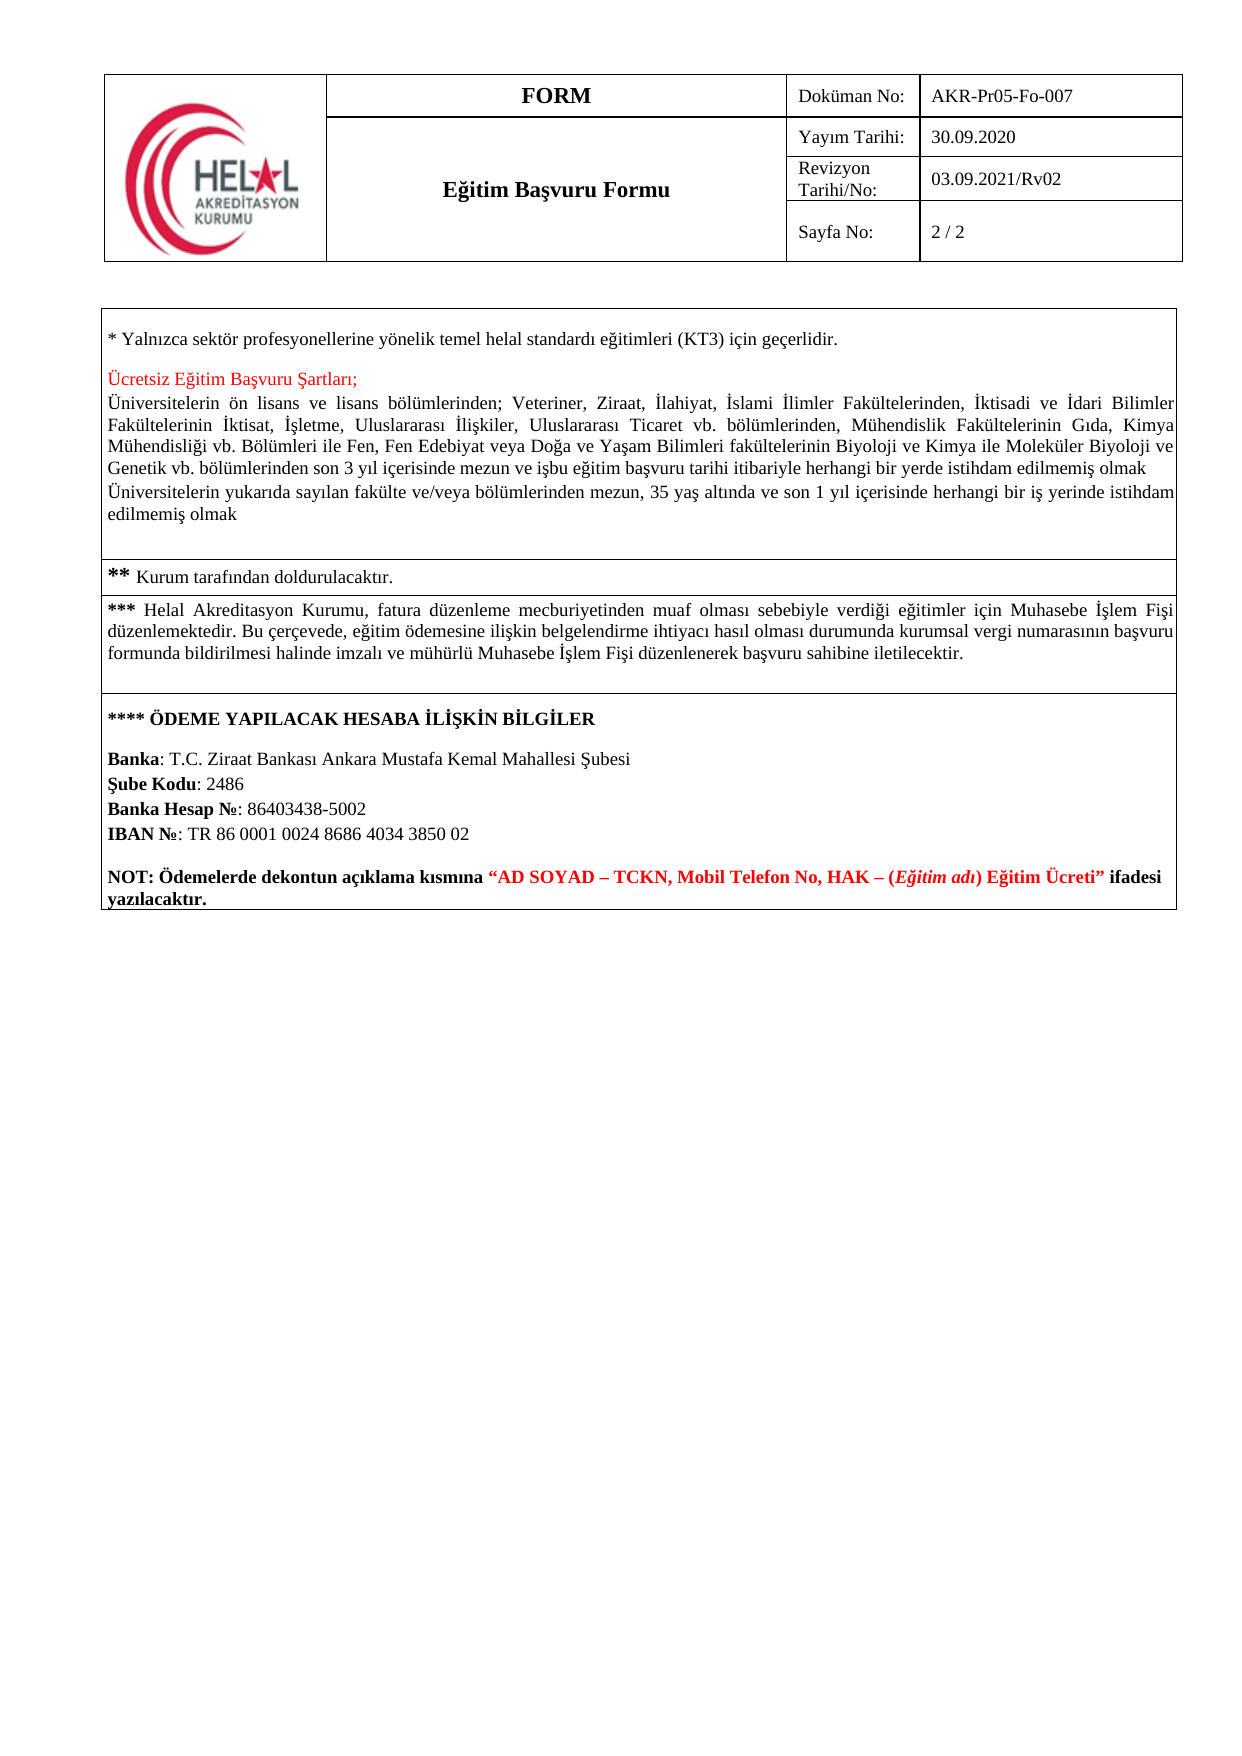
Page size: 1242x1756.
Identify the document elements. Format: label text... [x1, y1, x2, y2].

table_header * Yalnızca sektör profesyonellerine yönelik temel helal standardı eğitimleri (KT3) için geçerlidir. Ücretsiz Eğitim Başvuru Şartları; Üniversitelerin ön lisans ve lisans bölümlerinden; Veteriner, Ziraat, İlahiyat, İslami İlimler Fakültelerinden, İktisadi ve İdari Bilimler Fakültelerinin İktisat, İşletme, Uluslararası İlişkiler, Uluslararası Ticaret vb. bölümlerinden, Mühendislik Fakültelerinin Gıda, Kimya Mühendisliği vb. Bölümleri ile Fen, Fen Edebiyat veya Doğa ve Yaşam Bilimleri fakültelerinin Biyoloji ve Kimya ile Moleküler Biyoloji ve Genetik vb. bölümlerinden son 3 yıl içerisinde mezun ve işbu eğitim başvuru tarihi itibariyle herhangi bir yerde istihdam edilmemiş olmak Üniversitelerin yukarıda sayılan fakülte ve/veya bölümlerinden mezun, 35 yaş altında ve son 1 yıl içerisinde herhangi bir iş yerinde istihdam edilmemiş olmak [102, 309, 1176, 558]
table_cell **** ÖDEME YAPILACAK HESABA İLİŞKİN BİLGİLER Banka: T.C. Ziraat Bankası Ankara Mustafa Kemal Mahallesi Şubesi Şube Kodu: 2486 Banka Hesap №: 86403438-5002 IBAN №: TR 86 0001 0024 8686 4034 3850 02 NOT: Ödemelerde dekontun açıklama kısmına “AD SOYAD – TCKN, Mobil Telefon No, HAK – (Eğitim adı) Eğitim Ücreti” ifadesi yazılacaktır. [102, 694, 1176, 909]
picture [117, 97, 301, 261]
table_cell *** Helal Akreditasyon Kurumu, fatura düzenleme mecburiyetinden muaf olması sebebiyle verdiği eğitimler için Muhasebe İşlem Fişi düzenlemektedir. Bu çerçevede, eğitim ödemesine ilişkin belgelendirme ihtiyacı hasıl olması durumunda kurumsal vergi numarasının başvuru formunda bildirilmesi halinde imzalı ve mühürlü Muhasebe İşlem Fişi düzenlenerek başvuru sahibine iletilecektir. [102, 596, 1176, 693]
table_cell ** Kurum tarafından doldurulacaktır. [102, 560, 1176, 594]
